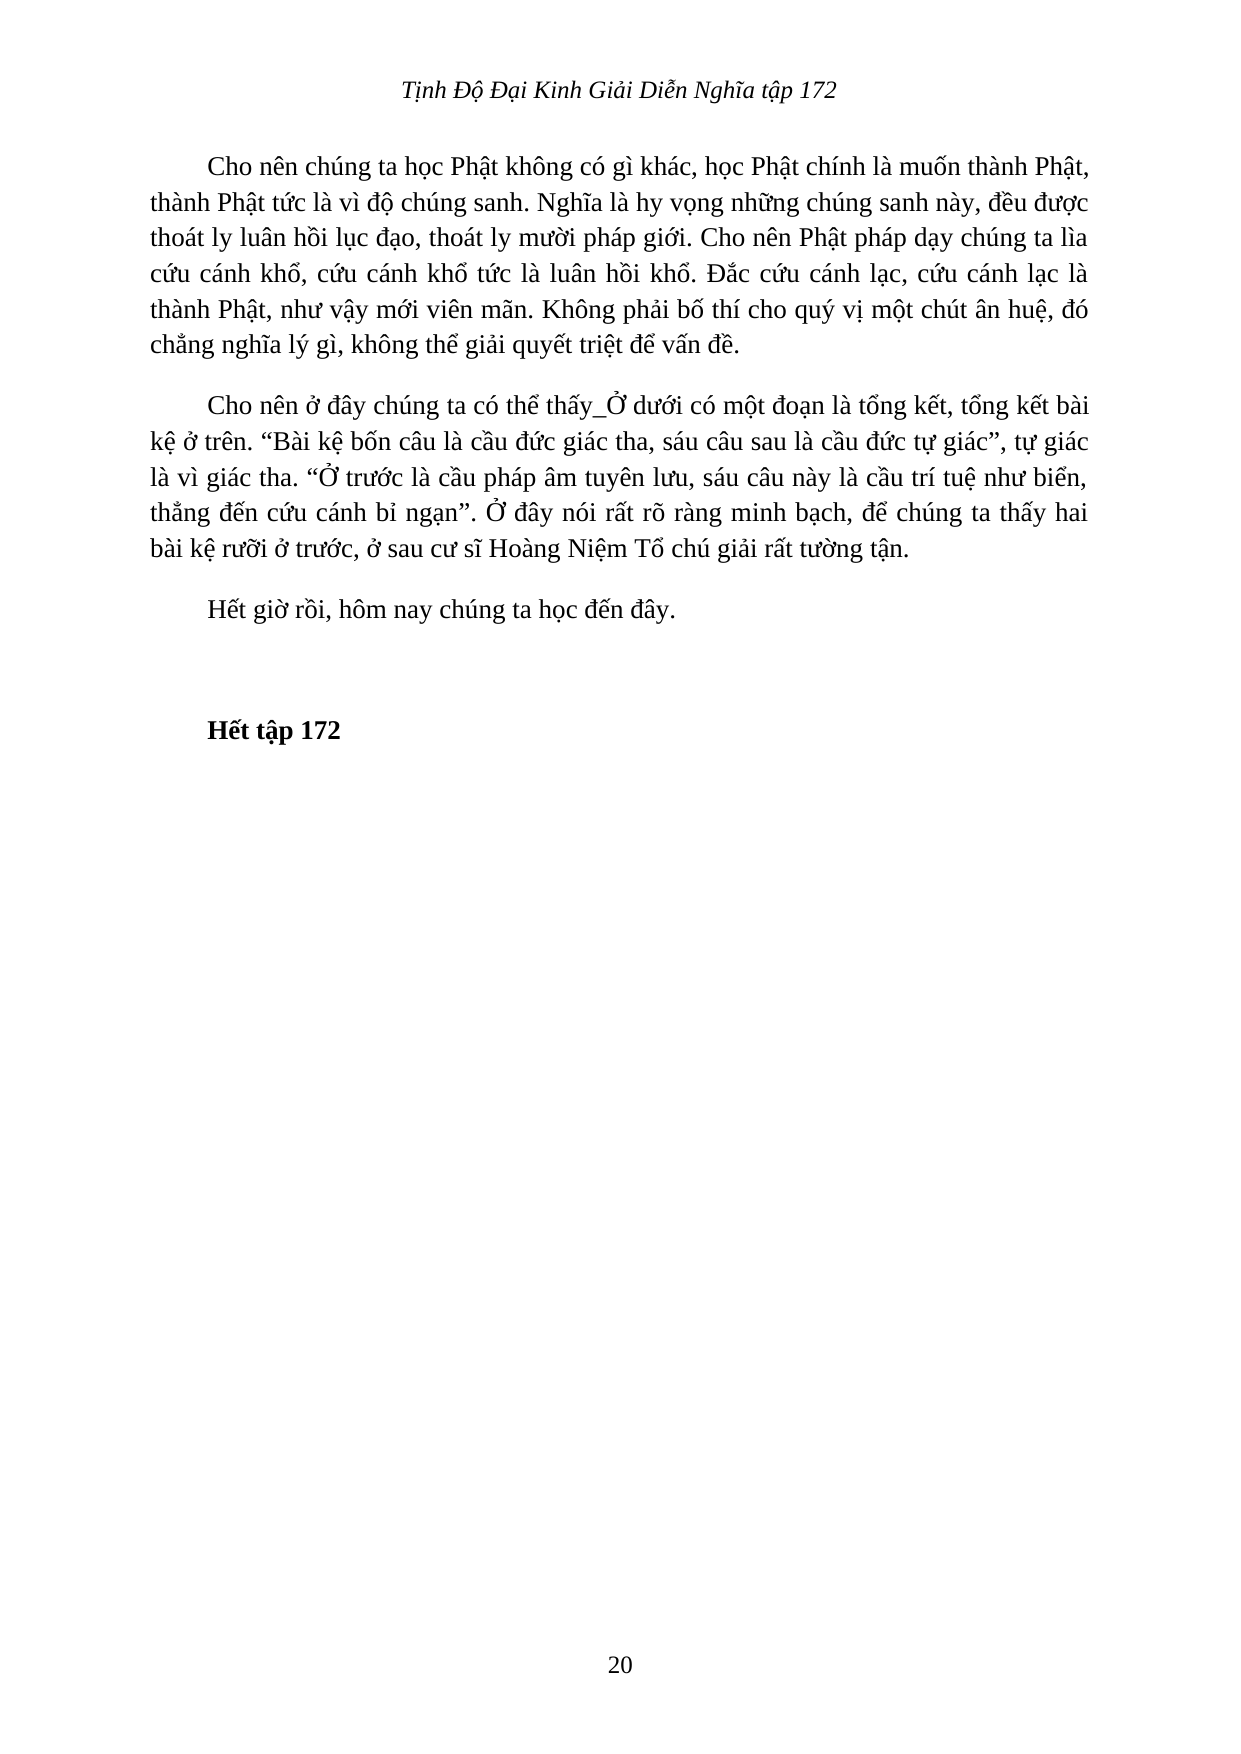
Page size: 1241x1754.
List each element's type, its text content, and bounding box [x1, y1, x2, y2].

text Hết tập 172 [150, 714, 1090, 746]
text Hết giờ rồi, hôm nay chúng ta học đến đây. [150, 593, 1090, 624]
text Cho nên chúng ta học Phật không có gì khác, học Phật chính là muốn thành Phật, thành Phật tức là vì độ chúng sanh. Nghĩa là hy vọng những chúng sanh này, đều được thoát ly luân hồi lục đạo, thoát ly mười pháp giới. Cho nên Phật pháp dạy chúng ta lìa cứu cánh khổ, cứu cánh khổ tức là luân hồi khổ. Đắc cứu cánh lạc, cứu cánh lạc là thành Phật, như vậy mới viên mãn. Không phải bố thí cho quý vị một chút ân huệ, đó chẳng nghĩa lý gì, không thể giải quyết triệt để vấn đề. [150, 150, 1090, 360]
text Cho nên ở đây chúng ta có thể thấy_Ở dưới có một đoạn là tổng kết, tổng kết bài kệ ở trên. “Bài kệ bốn câu là cầu đức giác tha, sáu câu sau là cầu đức tự giác”, tự giác là vì giác tha. “Ở trước là cầu pháp âm tuyên lưu, sáu câu này là cầu trí tuệ như biển, thẳng đến cứu cánh bỉ ngạn”. Ở đây nói rất rõ ràng minh bạch, để chúng ta thấy hai bài kệ rưỡi ở trước, ở sau cư sĩ Hoàng Niệm Tổ chú giải rất tường tận. [150, 389, 1090, 563]
